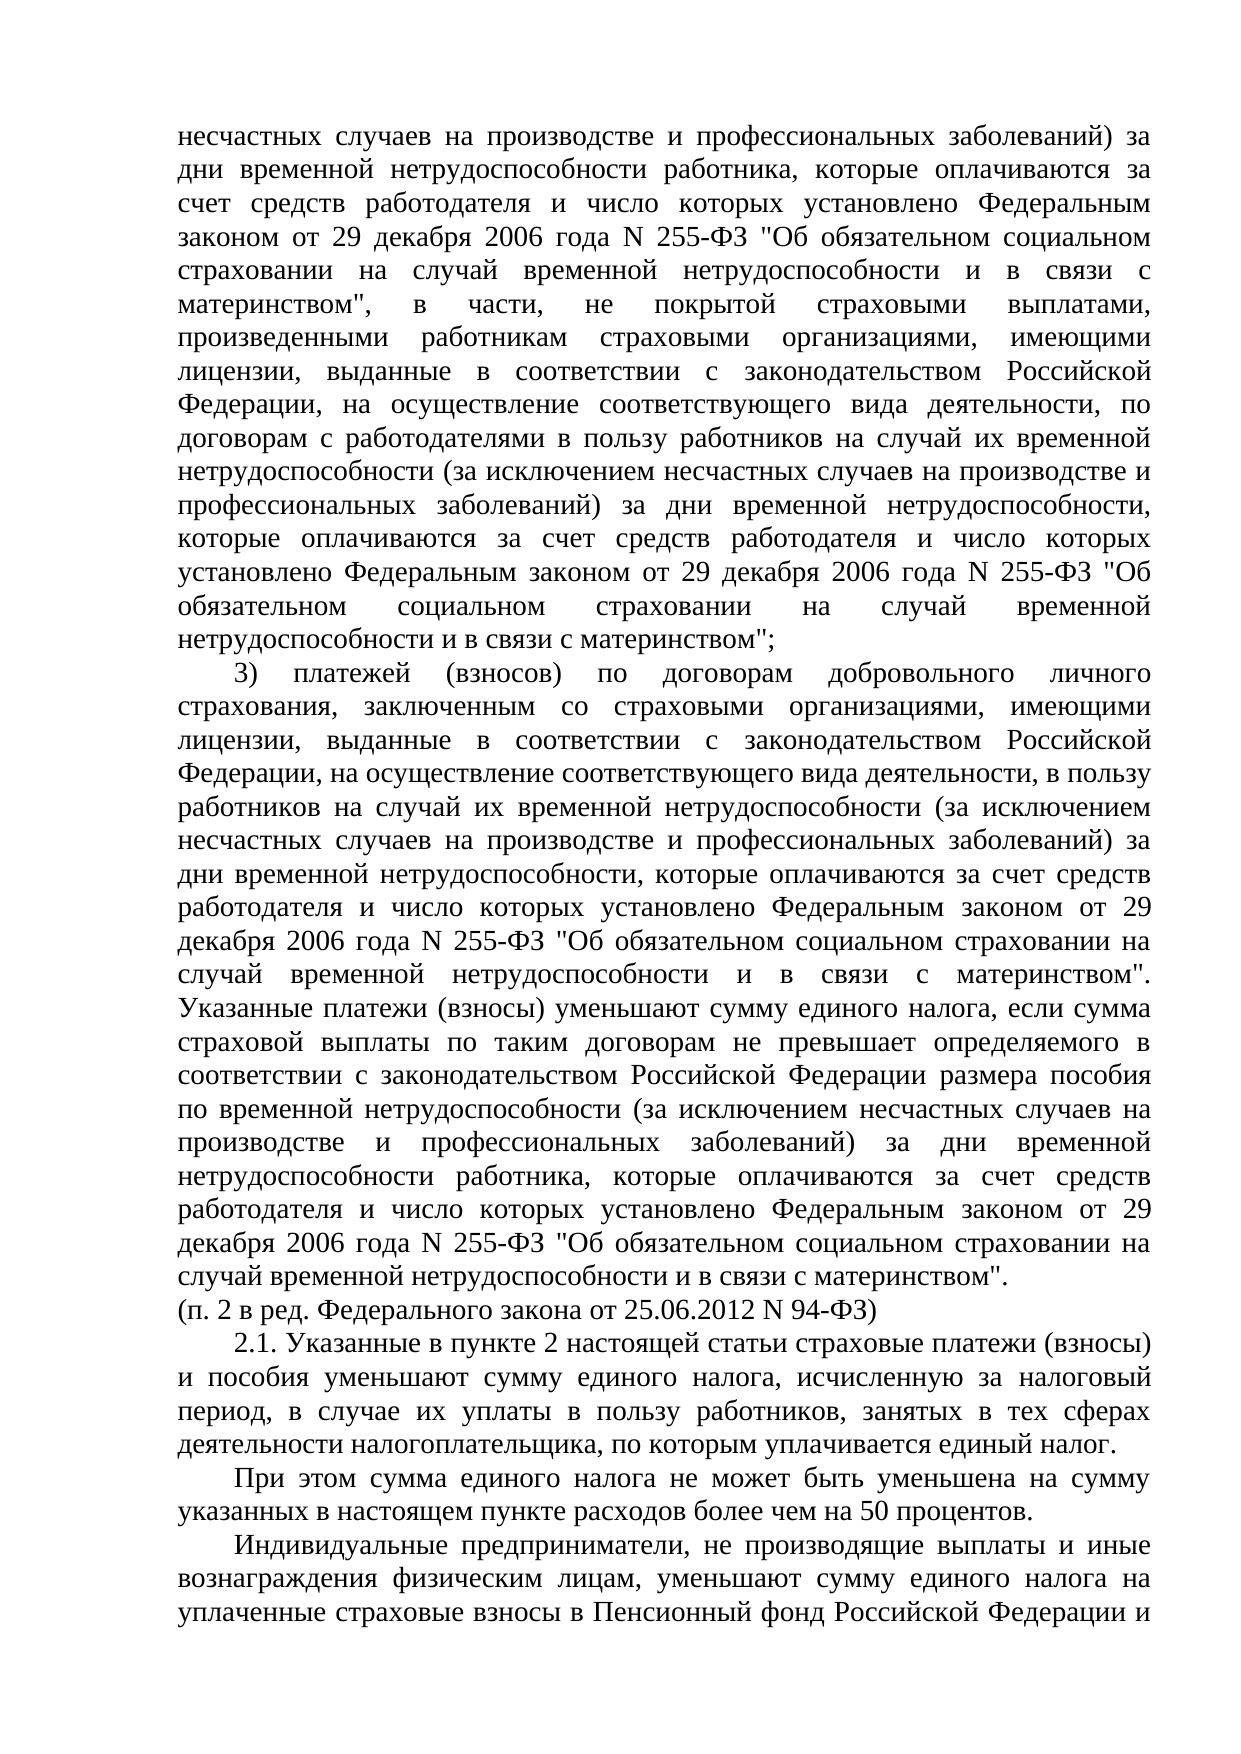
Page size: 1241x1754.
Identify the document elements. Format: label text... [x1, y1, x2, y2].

text (п. 2 в ред. Федерального закона от 25.06.2012 N 94-ФЗ) [177, 1292, 1152, 1326]
text 2.1. Указанные в пункте 2 настоящей статьи страховые платежи (взносы) и пособия уменьшают сумму единого налога, исчисленную за налоговый период, в случае их уплаты в пользу работников, занятых в тех сферах деятельности налогоплательщика, по которым уплачивается единый налог. [177, 1326, 1152, 1460]
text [177, 118, 1152, 655]
text При этом сумма единого налога не может быть уменьшена на сумму указанных в настоящем пункте расходов более чем на 50 процентов. [177, 1460, 1152, 1527]
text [177, 1527, 1152, 1627]
text 3) платежей (взносов) по договорам добровольного личного страхования, заключенным со страховыми организациями, имеющими лицензии, выданные в соответствии с законодательством Российской Федерации, на осуществление соответствующего вида деятельности, в пользу работников на случай их временной нетрудоспособности (за исключением несчастных случаев на производстве и профессиональных заболеваний) за дни временной нетрудоспособности, которые оплачиваются за счет средств работодателя и число которых установлено Федеральным законом от 29 декабря 2006 года N 255-ФЗ "Об обязательном социальном страховании на случай временной нетрудоспособности и в связи с материнством". Указанные платежи (взносы) уменьшают сумму единого налога, если сумма страховой выплаты по таким договорам не превышает определяемого в соответствии с законодательством Российской Федерации размера пособия по временной нетрудоспособности (за исключением несчастных случаев на производстве и профессиональных заболеваний) за дни временной нетрудоспособности работника, которые оплачиваются за счет средств работодателя и число которых установлено Федеральным законом от 29 декабря 2006 года N 255-ФЗ "Об обязательном социальном страховании на случай временной нетрудоспособности и в связи с материнством". [177, 655, 1152, 1292]
